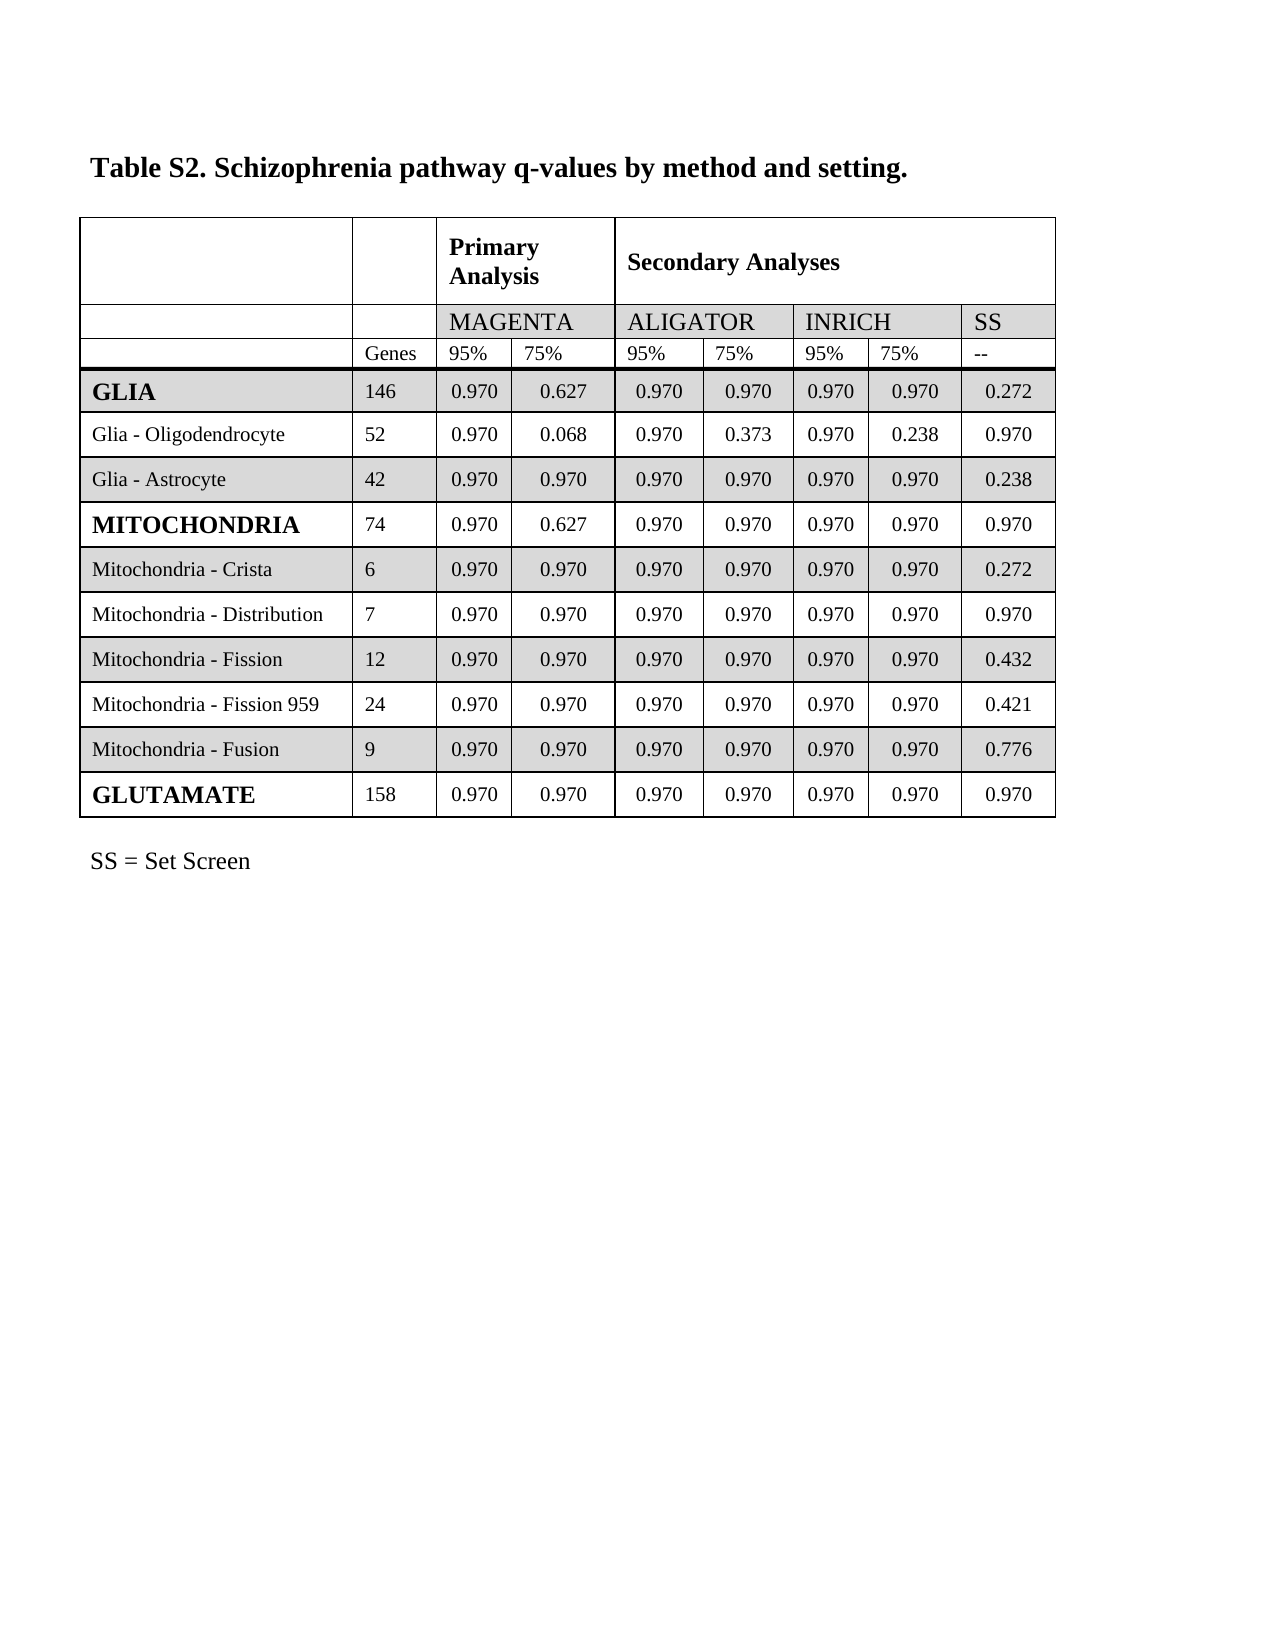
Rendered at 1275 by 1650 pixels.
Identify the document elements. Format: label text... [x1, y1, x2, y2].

table_cell 12 [353, 638, 436, 681]
table_cell 0.970 [437, 503, 511, 546]
table_cell 0.970 [512, 593, 614, 636]
table_cell [81, 339, 352, 366]
table_cell 0.432 [962, 638, 1055, 681]
table_cell 146 [353, 371, 436, 411]
table_cell MITOCHONDRIA [81, 503, 352, 546]
table_cell 0.970 [794, 728, 868, 771]
table_cell 0.970 [704, 728, 793, 771]
table_cell 74 [353, 503, 436, 546]
table_cell 0.970 [616, 458, 703, 501]
table_cell 0.970 [794, 458, 868, 501]
table_cell 75% [869, 339, 961, 366]
table_cell 0.970 [437, 593, 511, 636]
table_cell 0.373 [704, 413, 793, 456]
table_cell INRICH [794, 305, 961, 338]
table_cell Glia - Astrocyte [81, 458, 352, 501]
table_cell 0.970 [437, 413, 511, 456]
table_cell Mitochondria - Crista [81, 548, 352, 591]
table_cell 0.776 [962, 728, 1055, 771]
table_cell 0.627 [512, 371, 614, 411]
text SS = Set Screen [90, 846, 1200, 875]
table_cell 0.970 [869, 773, 961, 816]
table_cell 0.970 [512, 728, 614, 771]
table_cell -- [962, 339, 1055, 366]
table_cell 95% [437, 339, 511, 366]
table_cell 0.970 [437, 371, 511, 411]
table_cell SS [962, 305, 1055, 338]
table_cell 0.970 [616, 548, 703, 591]
table_cell 0.970 [437, 638, 511, 681]
table_cell [353, 305, 436, 338]
table_cell 0.970 [616, 683, 703, 726]
table_cell 0.970 [704, 638, 793, 681]
table_cell 0.970 [512, 548, 614, 591]
table_header [353, 218, 436, 304]
table_cell 0.970 [704, 371, 793, 411]
table_cell 95% [616, 339, 703, 366]
table_cell 0.970 [512, 458, 614, 501]
table_cell 0.970 [704, 683, 793, 726]
table_cell 0.970 [616, 413, 703, 456]
table_cell 95% [794, 339, 868, 366]
table_cell 0.238 [962, 458, 1055, 501]
table_cell Genes [353, 339, 436, 366]
table_cell 0.970 [962, 593, 1055, 636]
table_cell 0.970 [704, 503, 793, 546]
table_cell 0.970 [794, 638, 868, 681]
table_cell 0.970 [962, 503, 1055, 546]
table_cell 52 [353, 413, 436, 456]
table_cell 0.970 [512, 638, 614, 681]
table_header Secondary Analyses [616, 218, 1055, 304]
table_cell Mitochondria - Fission [81, 638, 352, 681]
table_cell ALIGATOR [616, 305, 793, 338]
table_cell 0.272 [962, 371, 1055, 411]
table_cell Mitochondria - Fission 959 [81, 683, 352, 726]
text Table S2. Schizophrenia pathway q-values by method and setting. [90, 150, 1200, 183]
table_cell 0.970 [869, 638, 961, 681]
table_cell 0.970 [512, 773, 614, 816]
table_cell 0.970 [794, 413, 868, 456]
table_header [81, 218, 352, 304]
table_cell 0.238 [869, 413, 961, 456]
table_cell 0.970 [437, 548, 511, 591]
table_cell 0.970 [962, 413, 1055, 456]
table_cell 0.970 [616, 503, 703, 546]
table_cell 0.970 [794, 548, 868, 591]
table_cell 0.970 [704, 458, 793, 501]
table_cell 0.970 [704, 548, 793, 591]
table_cell 0.970 [437, 728, 511, 771]
table_cell 0.970 [869, 683, 961, 726]
table_cell 0.970 [794, 503, 868, 546]
table_cell 0.970 [869, 728, 961, 771]
table_cell GLUTAMATE [81, 773, 352, 816]
table_cell 0.627 [512, 503, 614, 546]
table_cell 0.970 [869, 458, 961, 501]
table_cell 0.970 [962, 773, 1055, 816]
table_header Primary Analysis [437, 218, 614, 304]
table_cell 0.970 [616, 371, 703, 411]
table_cell 0.970 [512, 683, 614, 726]
table_cell 7 [353, 593, 436, 636]
table_cell 9 [353, 728, 436, 771]
table_cell 0.421 [962, 683, 1055, 726]
table_cell 75% [512, 339, 614, 366]
table_cell 0.970 [794, 773, 868, 816]
table_cell 42 [353, 458, 436, 501]
table_cell 0.970 [616, 773, 703, 816]
table_cell Mitochondria - Distribution [81, 593, 352, 636]
table_cell MAGENTA [437, 305, 614, 338]
table_cell 75% [704, 339, 793, 366]
table_cell 0.970 [794, 683, 868, 726]
table_cell 6 [353, 548, 436, 591]
table_cell GLIA [81, 371, 352, 411]
table_cell 158 [353, 773, 436, 816]
table_cell 0.970 [616, 593, 703, 636]
table_cell 24 [353, 683, 436, 726]
table_cell 0.970 [794, 371, 868, 411]
table_cell 0.970 [704, 773, 793, 816]
table_cell Glia - Oligodendrocyte [81, 413, 352, 456]
table_cell 0.970 [794, 593, 868, 636]
table_cell Mitochondria - Fusion [81, 728, 352, 771]
table_cell 0.068 [512, 413, 614, 456]
table_cell [81, 305, 352, 338]
table_cell 0.970 [869, 371, 961, 411]
table_cell 0.970 [869, 593, 961, 636]
table_cell 0.970 [869, 548, 961, 591]
table_cell 0.970 [437, 683, 511, 726]
table_cell 0.970 [869, 503, 961, 546]
table_cell 0.970 [437, 773, 511, 816]
table_cell 0.970 [437, 458, 511, 501]
table_cell 0.970 [616, 638, 703, 681]
table_cell 0.272 [962, 548, 1055, 591]
table_cell 0.970 [704, 593, 793, 636]
table_cell 0.970 [616, 728, 703, 771]
